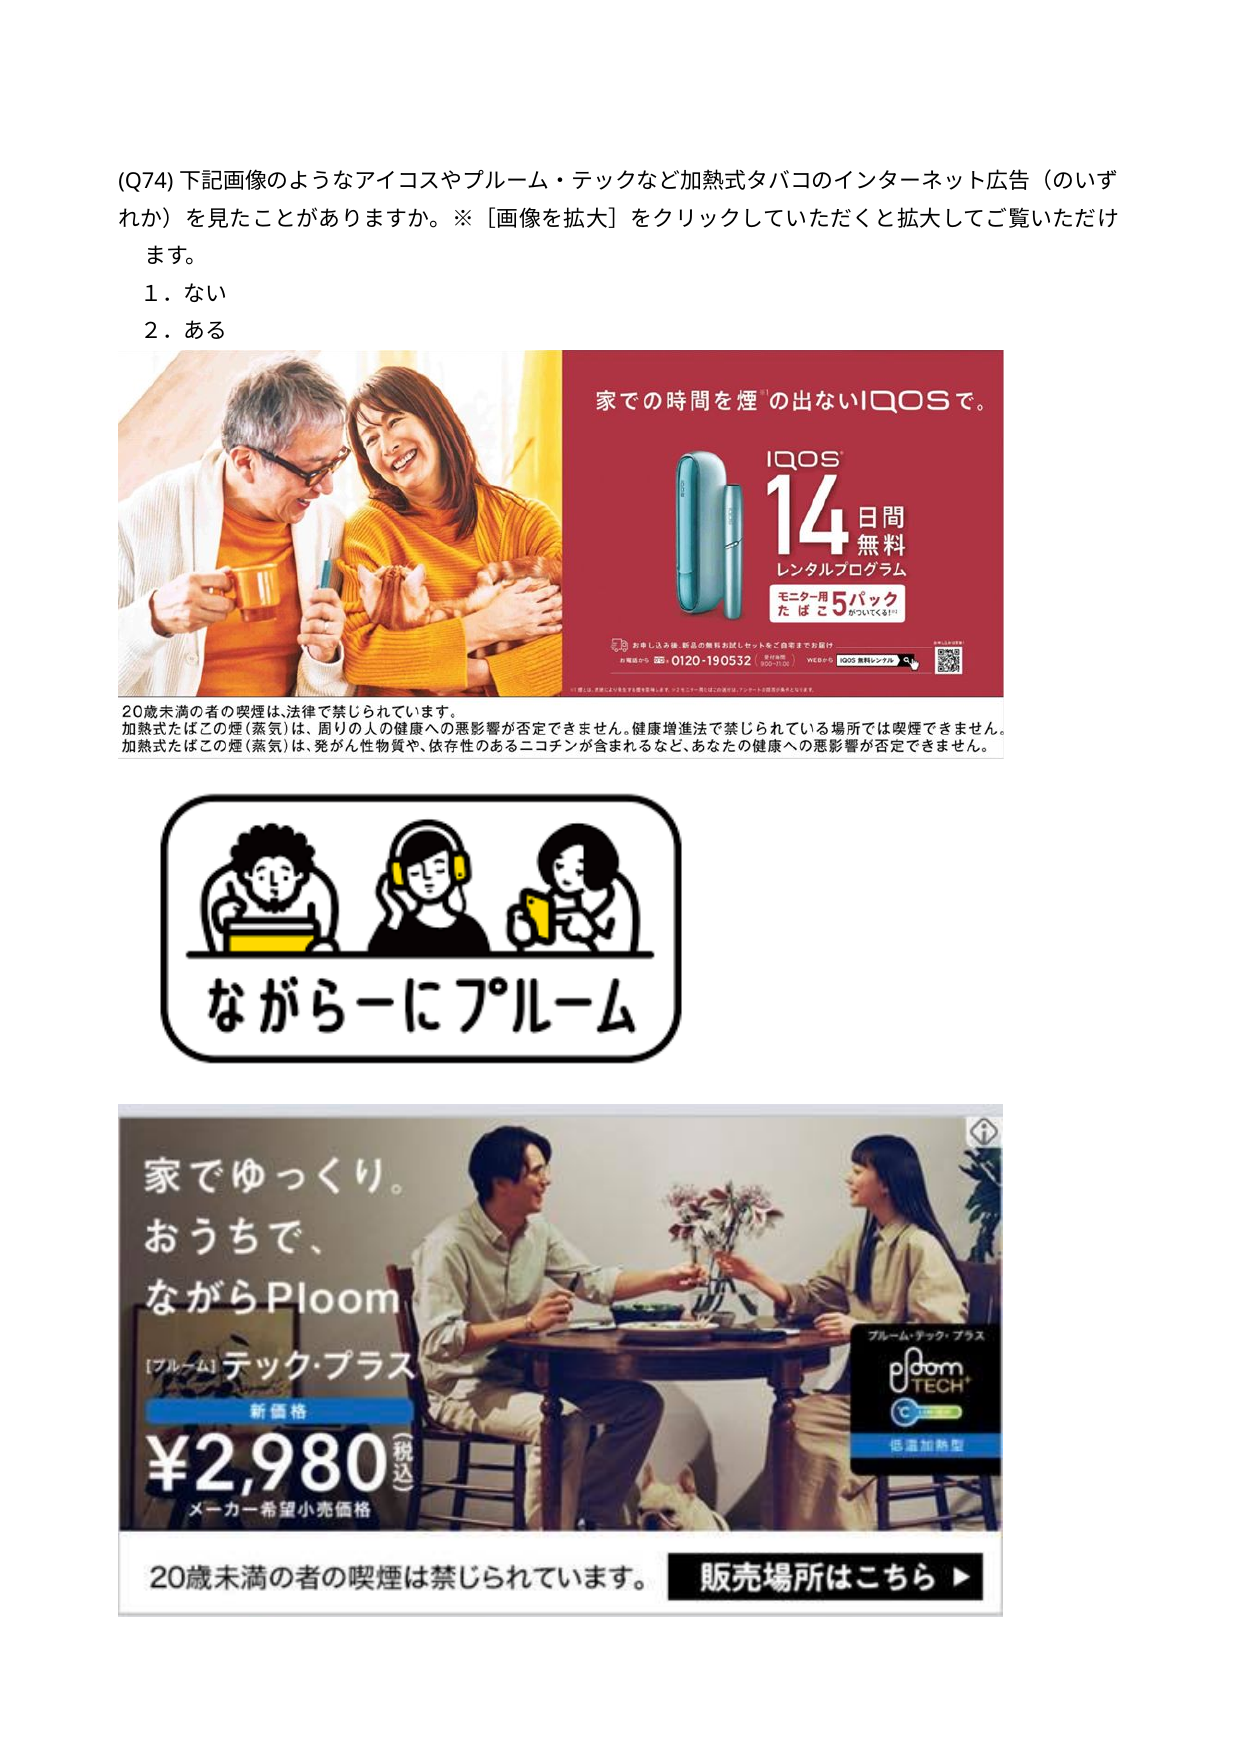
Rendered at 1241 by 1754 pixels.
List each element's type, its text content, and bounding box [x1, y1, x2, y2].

picture [118, 350, 1004, 759]
text ２．ある [140, 311, 1122, 348]
text (Q74) 下記画像のようなアイコスやプルーム・テックなど加熱式タバコのインターネット広告（のいず [118, 161, 1122, 198]
picture [118, 770, 725, 1089]
picture [118, 1104, 1003, 1617]
text れか）を見たことがありますか。※［画像を拡大］をクリックしていただくと拡大してご覧いただけます。 [118, 198, 1122, 273]
text １．ない [140, 273, 1122, 311]
